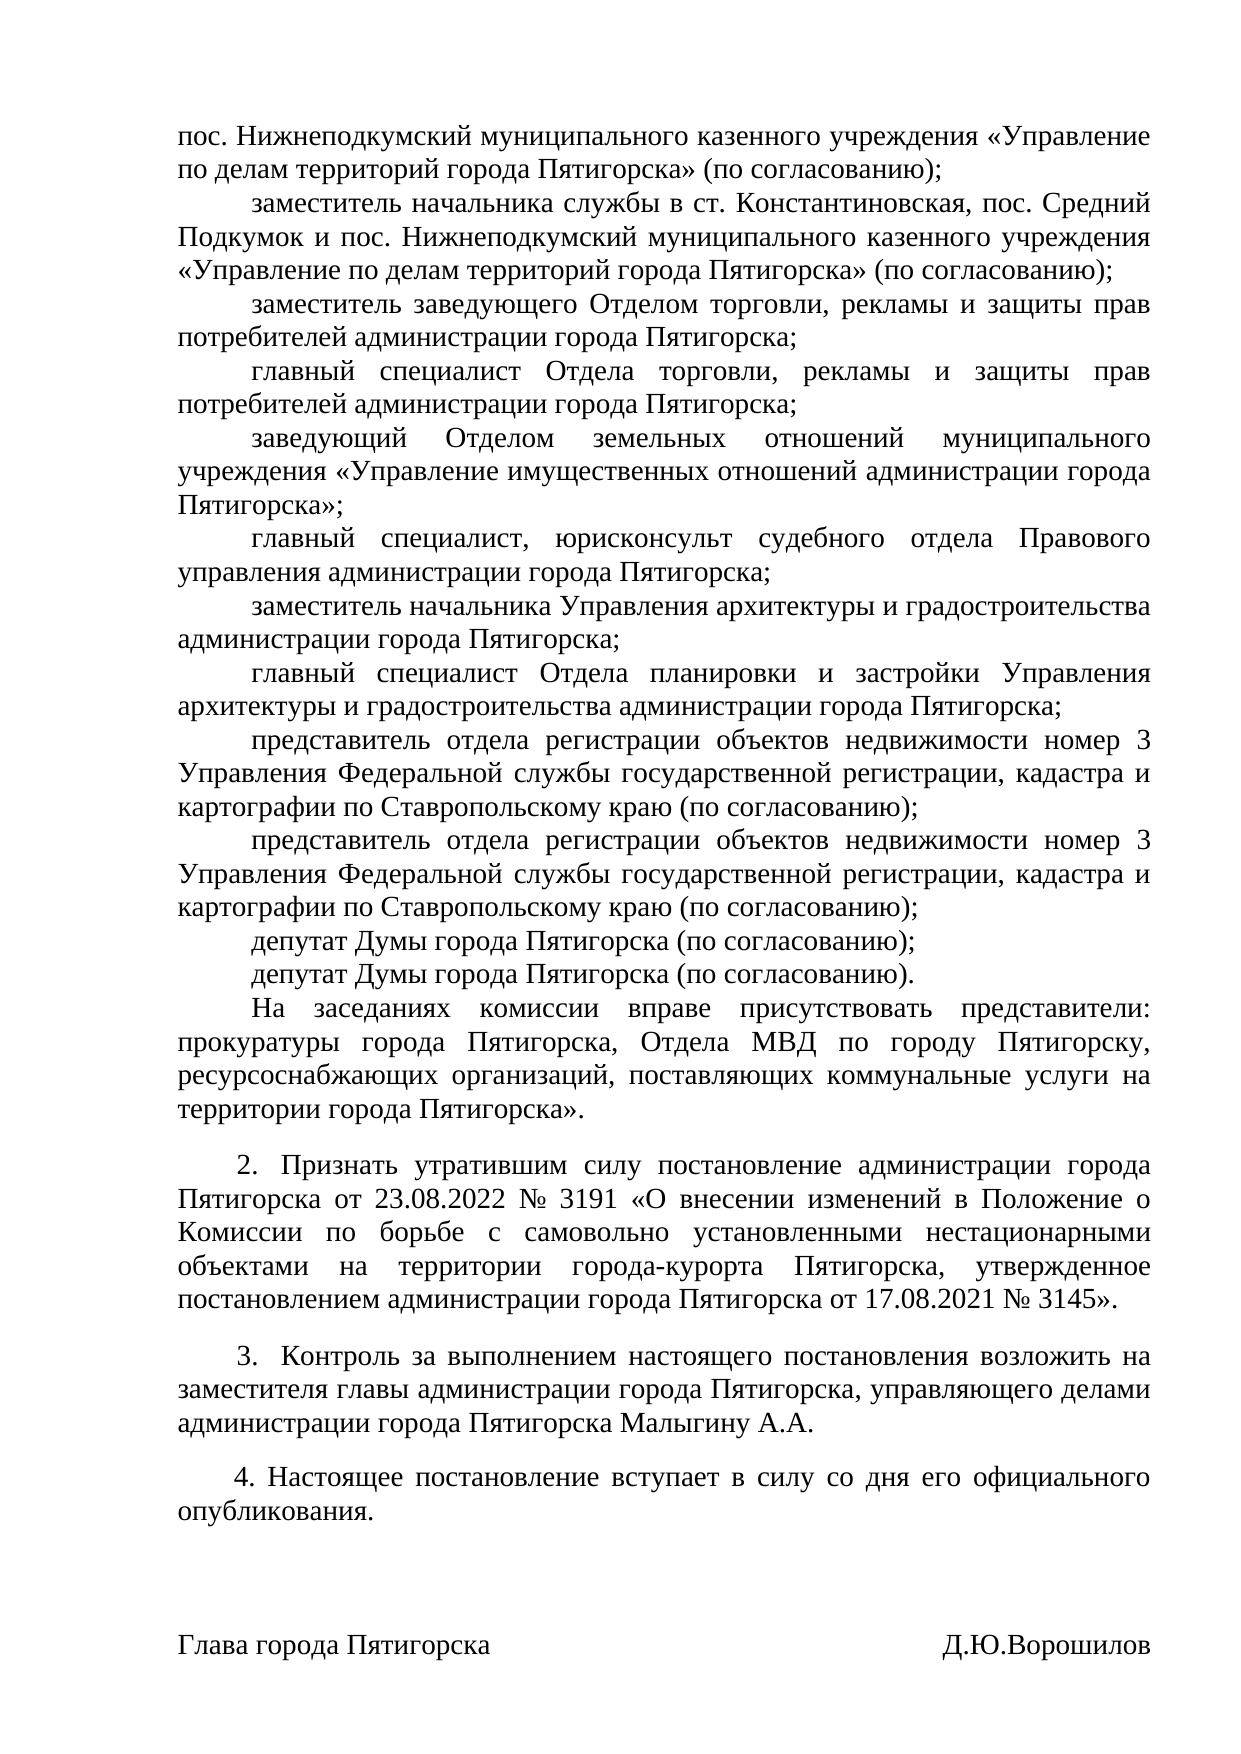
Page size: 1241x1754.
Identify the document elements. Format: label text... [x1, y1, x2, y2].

text главный специалист Отдела торговли, рекламы и защиты прав потребителей администрации города Пятигорска; [177, 353, 1152, 420]
text представитель отдела регистрации объектов недвижимости номер 3 Управления Федеральной службы государственной регистрации, кадастра и картографии по Ставропольскому краю (по согласованию); [177, 722, 1152, 822]
text главный специалист Отдела планировки и застройки Управления архитектуры и градостроительства администрации города Пятигорска; [177, 655, 1152, 722]
text На заседаниях комиссии вправе присутствовать представители: прокуратуры города Пятигорска, Отдела МВД по городу Пятигорску, ресурсоснабжающих организаций, поставляющих коммунальные услуги на территории города Пятигорска». [177, 990, 1152, 1124]
text депутат Думы города Пятигорска (по согласованию). [177, 957, 1152, 990]
text заместитель начальника службы в ст. Константиновская, пос. Средний Подкумок и пос. Нижнеподкумский муниципального казенного учреждения «Управление по делам территорий города Пятигорска» (по согласованию); [177, 185, 1152, 286]
list Контроль за выполнением настоящего постановления возложить на заместителя главы администрации города Пятигорска, управляющего делами администрации города Пятигорска Малыгину А.А. [177, 1338, 1152, 1438]
text заведующий Отделом земельных отношений муниципального учреждения «Управление имущественных отношений администрации города Пятигорска»; [177, 420, 1152, 521]
text 4. Настоящее постановление вступает в силу со дня его официального опубликования. [177, 1459, 1152, 1526]
text заместитель заведующего Отделом торговли, рекламы и защиты прав потребителей администрации города Пятигорска; [177, 286, 1152, 353]
list Признать утратившим силу постановление администрации города Пятигорска от 23.08.2022 № 3191 «О внесении изменений в Положение о Комиссии по борьбе с самовольно установленными нестационарными объектами на территории города-курорта Пятигорска, утвержденное постановлением администрации города Пятигорска от 17.08.2021 № 3145». [177, 1147, 1152, 1315]
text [177, 118, 1152, 185]
text главный специалист, юрисконсульт судебного отдела Правового управления администрации города Пятигорска; [177, 521, 1152, 588]
text депутат Думы города Пятигорска (по согласованию); [177, 923, 1152, 957]
text заместитель начальника Управления архитектуры и градостроительства администрации города Пятигорска; [177, 588, 1152, 655]
text Глава города Пятигорска Д.Ю.Ворошилов [177, 1627, 1152, 1661]
text представитель отдела регистрации объектов недвижимости номер 3 Управления Федеральной службы государственной регистрации, кадастра и картографии по Ставропольскому краю (по согласованию); [177, 822, 1152, 923]
